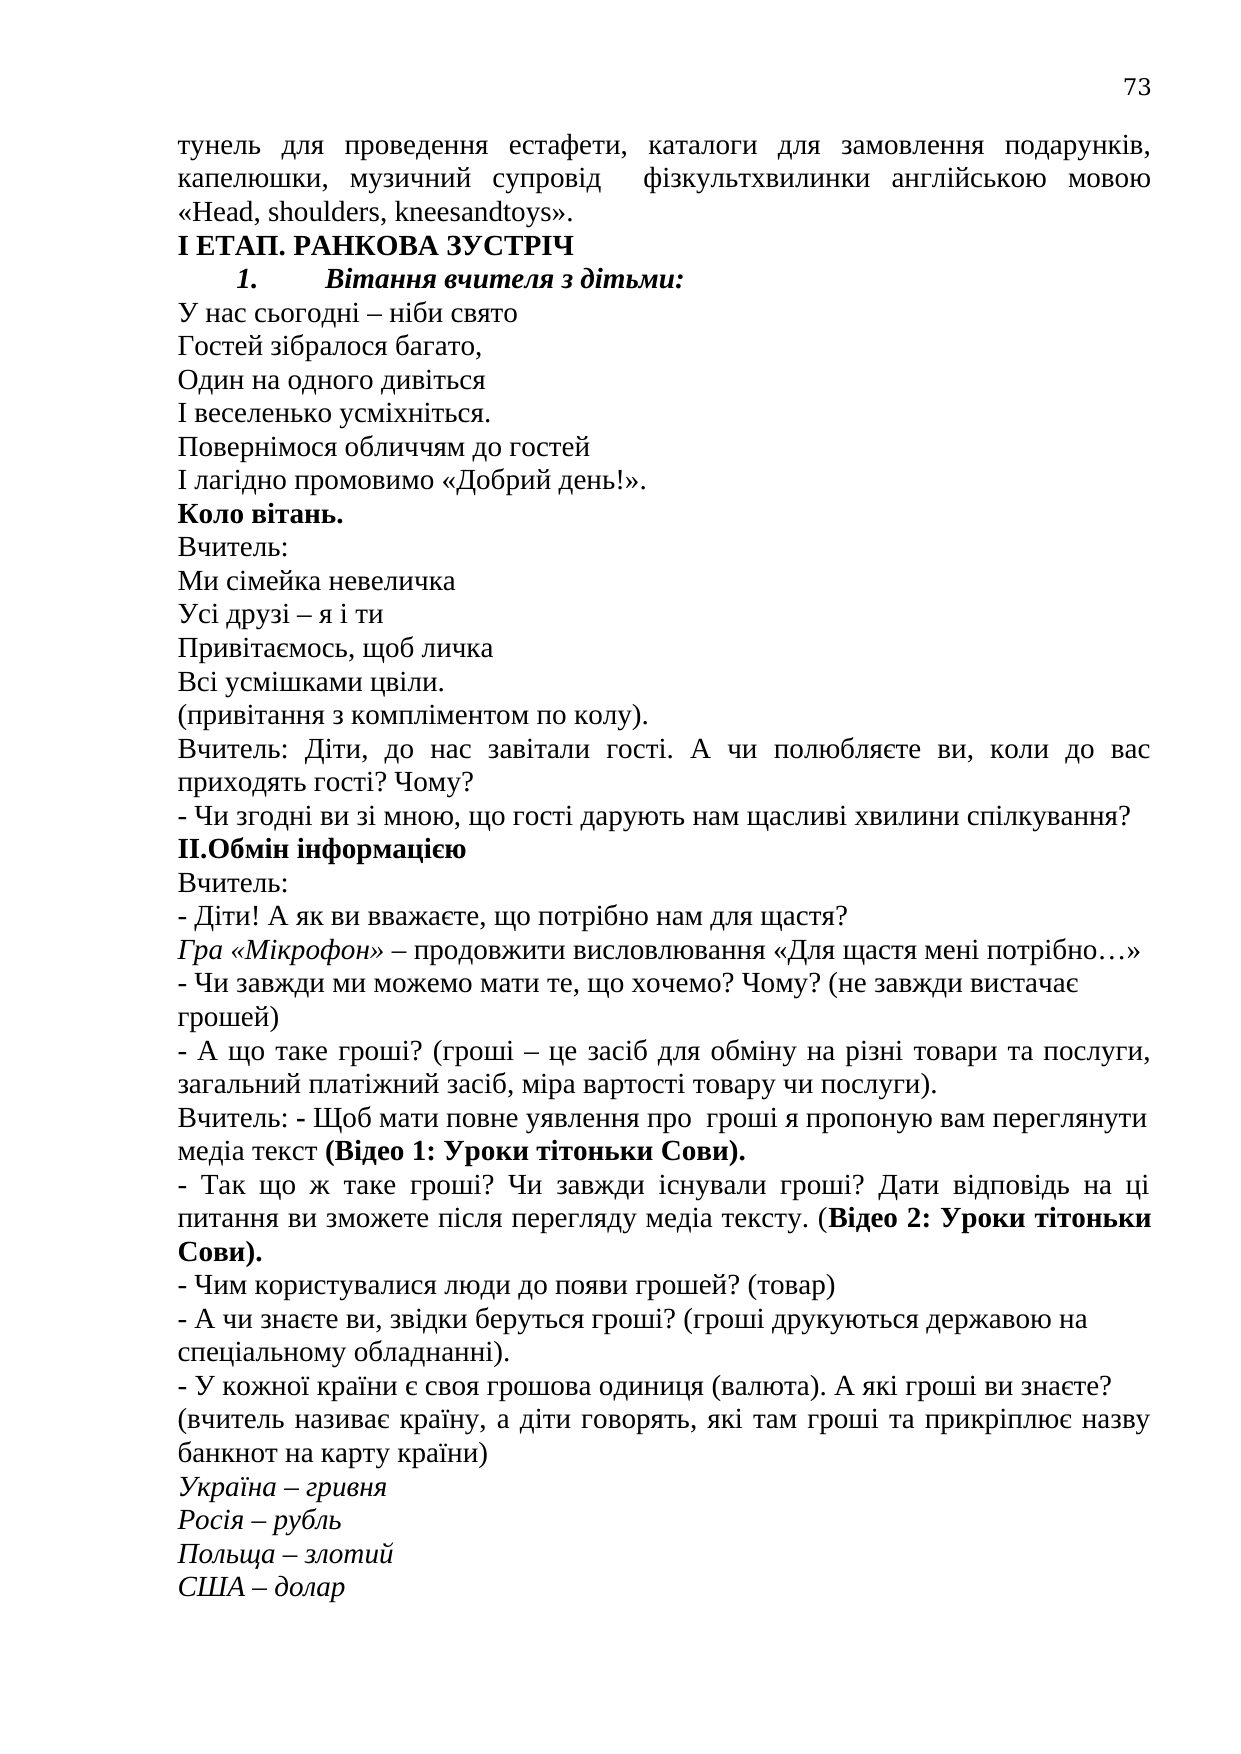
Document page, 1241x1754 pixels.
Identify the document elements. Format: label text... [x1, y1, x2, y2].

text II.Обмін інформацією [177, 831, 1152, 865]
text Вчитель: [177, 865, 1152, 898]
text - Чим користувалися люди до появи грошей? (товар) [177, 1267, 1152, 1301]
text Україна – гривня [177, 1469, 1152, 1502]
text Вчитель: - Щоб мати повне уявлення про гроші я пропоную вам переглянути медіа текст (Відео 1: Уроки тітоньки Сови). [177, 1100, 1152, 1167]
text І лагідно промовимо «Добрий день!». [177, 462, 1152, 496]
text Росія – рубль [177, 1502, 1152, 1536]
text - А чи знаєте ви, звідки беруться гроші? (гроші друкуються державою на спеціальному обладнанні). [177, 1301, 1152, 1368]
text Повернімося обличчям до гостей [177, 429, 1152, 462]
text Вчитель: [177, 529, 1152, 563]
list Вітання вчителя з дітьми: [177, 261, 1152, 295]
text Польща – злотий [177, 1536, 1152, 1569]
text (вчитель називає країну, а діти говорять, які там гроші та прикріплює назву банкнот на карту країни) [177, 1402, 1152, 1469]
text Вчитель: Діти, до нас завітали гості. А чи полюбляєте ви, коли до вас приходять гості? Чому? [177, 731, 1152, 798]
text У нас сьогодні – ніби свято [177, 295, 1152, 328]
text Ми сімейка невеличка [177, 563, 1152, 597]
text Усі друзі – я і ти [177, 597, 1152, 630]
text І веселенько усміхніться. [177, 395, 1152, 429]
text - Чи завжди ми можемо мати те, що хочемо? Чому? (не завжди вистачає грошей) [177, 966, 1152, 1033]
text - Чи згодні ви зі мною, що гості дарують нам щасливі хвилини спілкування? [177, 798, 1152, 831]
text - Так що ж таке гроші? Чи завжди існували гроші? Дати відповідь на ці питання ви зможете після перегляду медіа тексту. (Відео 2: Уроки тітоньки Сови). [177, 1167, 1152, 1267]
text I ЕТАП. РАНКОВА ЗУСТРІЧ [177, 228, 1152, 261]
text Гра «Мікрофон» – продовжити висловлювання «Для щастя мені потрібно…» [177, 932, 1152, 966]
text Гостей зібралося багато, [177, 328, 1152, 362]
text - У кожної країни є своя грошова одиниця (валюта). А які гроші ви знаєте? [177, 1368, 1152, 1402]
text (привітання з компліментом по колу). [177, 697, 1152, 731]
text Коло вітань. [177, 496, 1152, 529]
text США – долар [177, 1569, 1152, 1603]
text - А що таке гроші? (гроші – це засіб для обміну на різні товари та послуги, загальний платіжний засіб, міра вартості товару чи послуги). [177, 1033, 1152, 1100]
text Всі усмішками цвіли. [177, 664, 1152, 697]
text Привітаємось, щоб личка [177, 630, 1152, 664]
text Один на одного дивіться [177, 362, 1152, 395]
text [177, 127, 1152, 228]
text - Діти! А як ви вважаєте, що потрібно нам для щастя? [177, 898, 1152, 932]
